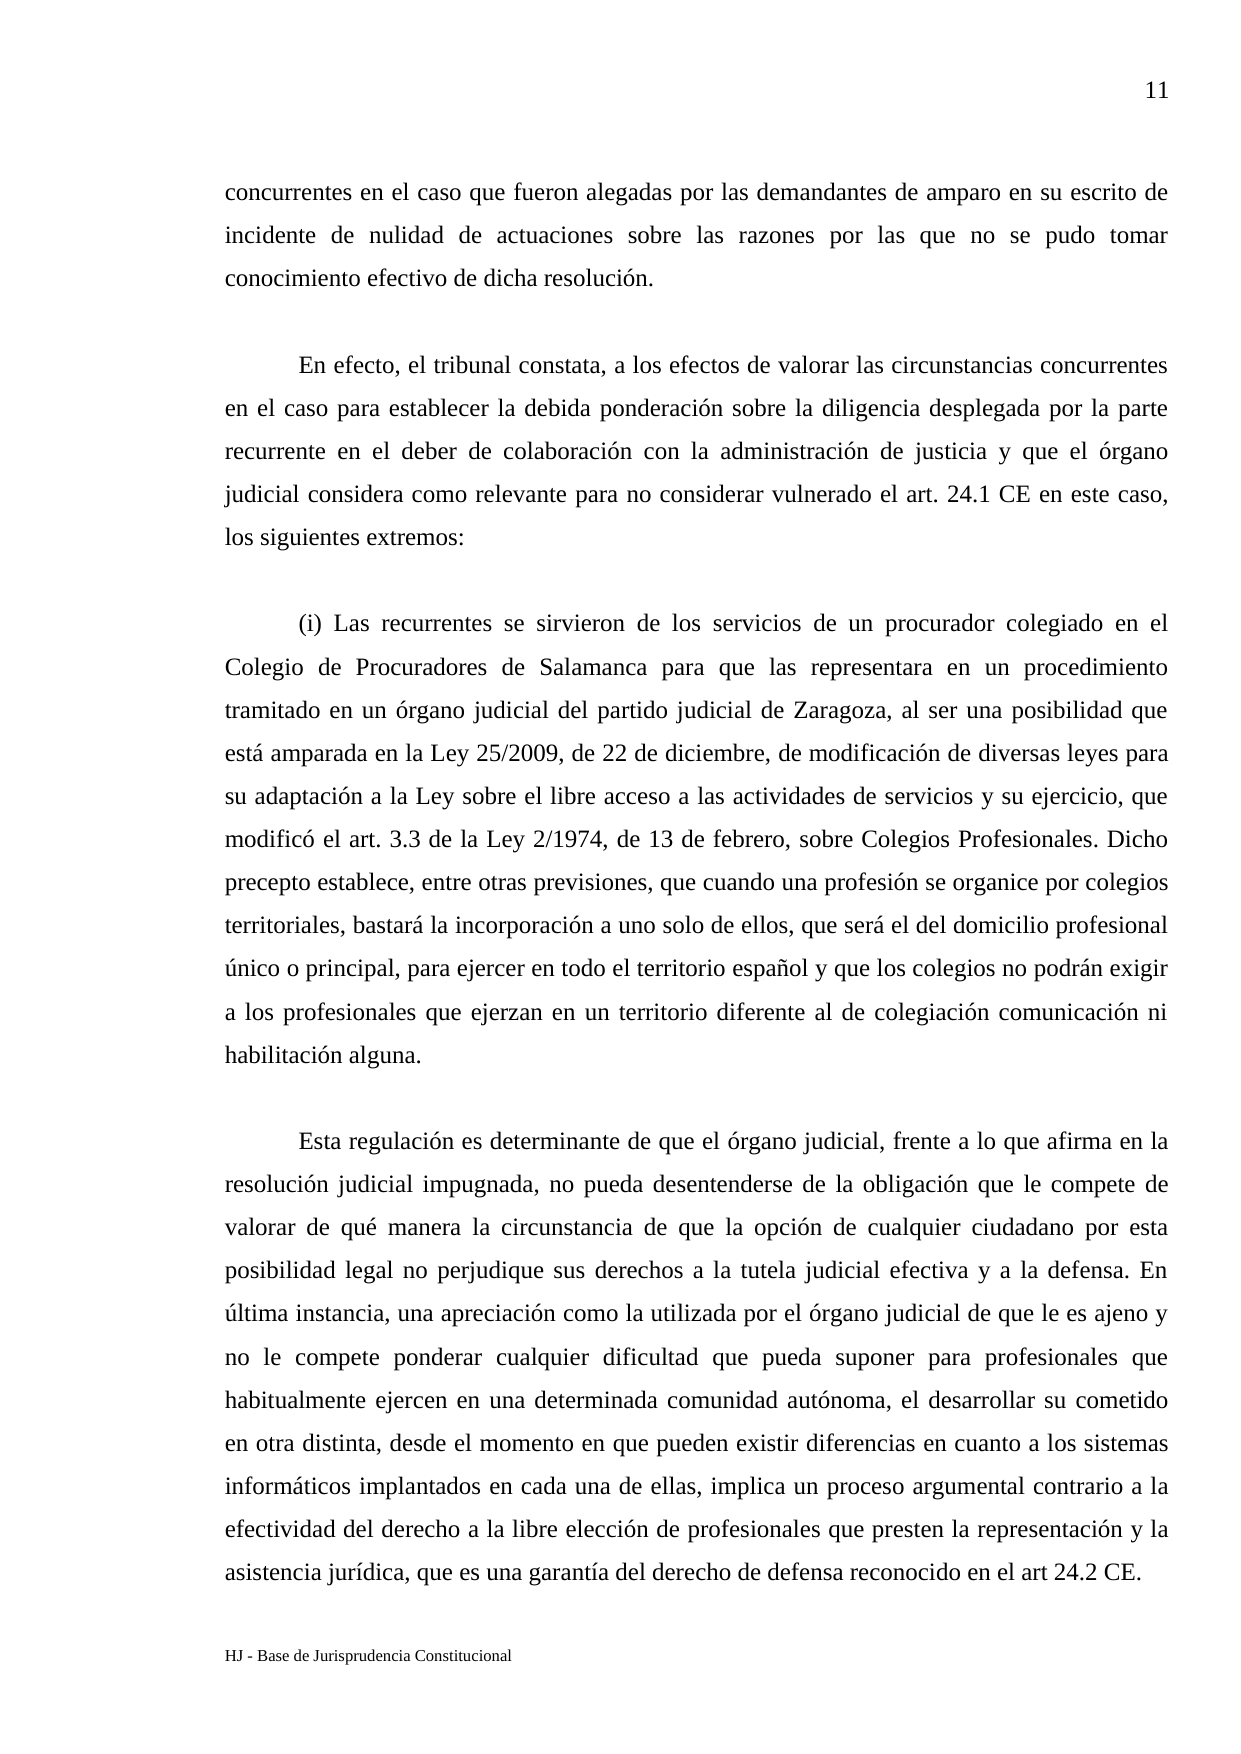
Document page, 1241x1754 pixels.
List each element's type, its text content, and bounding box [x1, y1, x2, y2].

text En efecto, el tribunal constata, a los efectos de valorar las circunstancias concurrentes en el caso para establecer la debida ponderación sobre la diligencia desplegada por la parte recurrente en el deber de colaboración con la administración de justicia y que el órgano judicial considera como relevante para no considerar vulnerado el art. 24.1 CE en este caso, los siguientes extremos: [224, 350, 1169, 551]
text Esta regulación es determinante de que el órgano judicial, frente a lo que afirma en la resolución judicial impugnada, no pueda desentenderse de la obligación que le compete de valorar de qué manera la circunstancia de que la opción de cualquier ciudadano por esta posibilidad legal no perjudique sus derechos a la tutela judicial efectiva y a la defensa. En última instancia, una apreciación como la utilizada por el órgano judicial de que le es ajeno y no le compete ponderar cualquier dificultad que pueda suponer para profesionales que habitualmente ejercen en una determinada comunidad autónoma, el desarrollar su cometido en otra distinta, desde el momento en que pueden existir diferencias en cuanto a los sistemas informáticos implantados en cada una de ellas, implica un proceso argumental contrario a la efectividad del derecho a la libre elección de profesionales que presten la representación y la asistencia jurídica, que es una garantía del derecho de defensa reconocido en el art 24.2 CE. [224, 1126, 1169, 1586]
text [224, 177, 1169, 292]
text (i) Las recurrentes se sirvieron de los servicios de un procurador colegiado en el Colegio de Procuradores de Salamanca para que las representara en un procedimiento tramitado en un órgano judicial del partido judicial de Zaragoza, al ser una posibilidad que está amparada en la Ley 25/2009, de 22 de diciembre, de modificación de diversas leyes para su adaptación a la Ley sobre el libre acceso a las actividades de servicios y su ejercicio, que modificó el art. 3.3 de la Ley 2/1974, de 13 de febrero, sobre Colegios Profesionales. Dicho precepto establece, entre otras previsiones, que cuando una profesión se organice por colegios territoriales, bastará la incorporación a uno solo de ellos, que será el del domicilio profesional único o principal, para ejercer en todo el territorio español y que los colegios no podrán exigir a los profesionales que ejerzan en un territorio diferente al de colegiación comunicación ni habilitación alguna. [224, 608, 1169, 1068]
